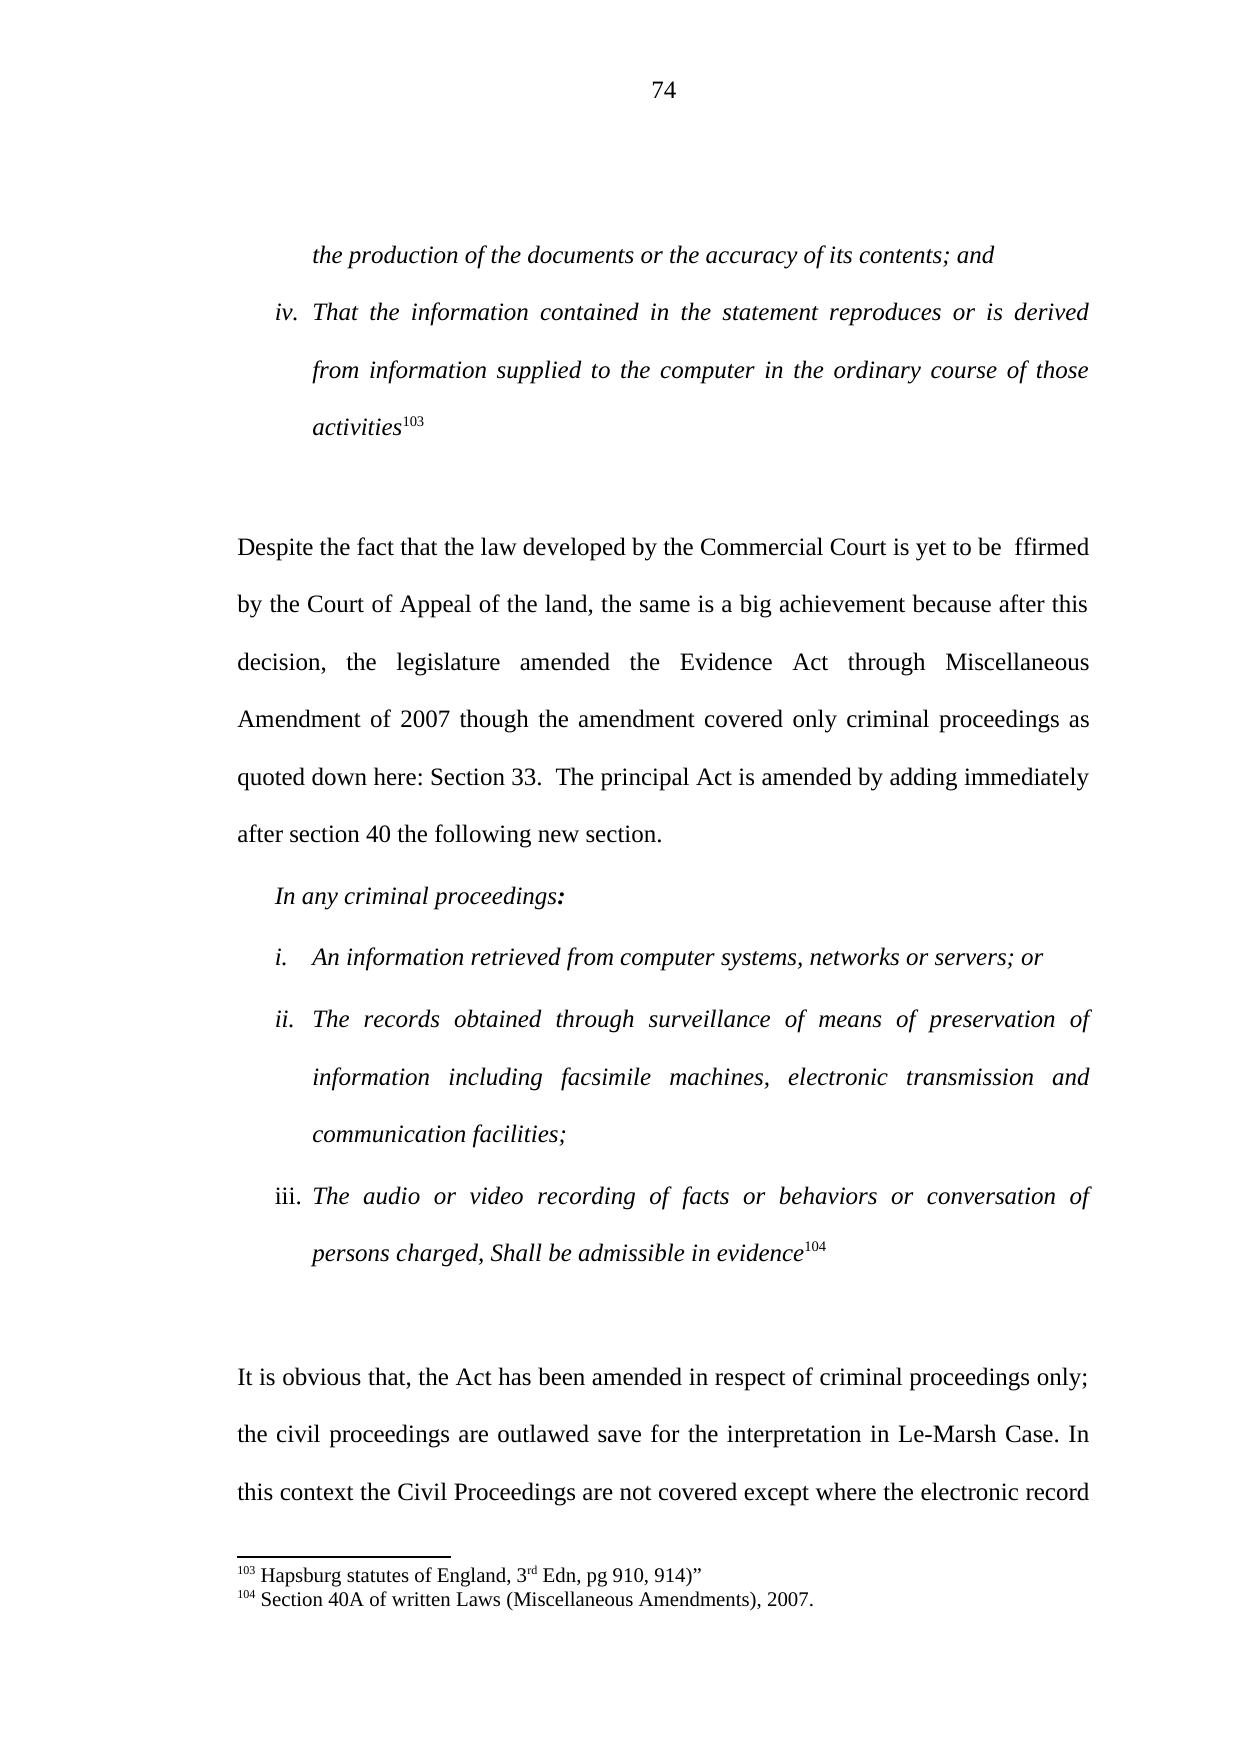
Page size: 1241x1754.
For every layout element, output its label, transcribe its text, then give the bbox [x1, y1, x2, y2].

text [237, 1362, 1090, 1505]
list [274, 240, 1090, 269]
list The records obtained through surveillance of means of preservation of information including facsimile machines, electronic transmission and communication facilities; [274, 1004, 1090, 1148]
text Despite the fact that the law developed by the Commercial Court is yet to be ffirmed by the Court of Appeal of the land, the same is a big achievement because after this decision, the legislature amended the Evidence Act through Miscellaneous Amendment of 2007 though the amendment covered only criminal proceedings as quoted down here: Section 33. The principal Act is amended by adding immediately after section 40 the following new section. [237, 532, 1090, 848]
text In any criminal proceedings: [274, 881, 1090, 909]
list An information retrieved from computer systems, networks or servers; or [274, 942, 1090, 971]
list That the information contained in the statement reproduces or is derived from information supplied to the computer in the ordinary course of those activities [274, 297, 1090, 441]
list The audio or video recording of facts or behaviors or conversation of persons charged, Shall be admissible in evidence [274, 1181, 1090, 1267]
